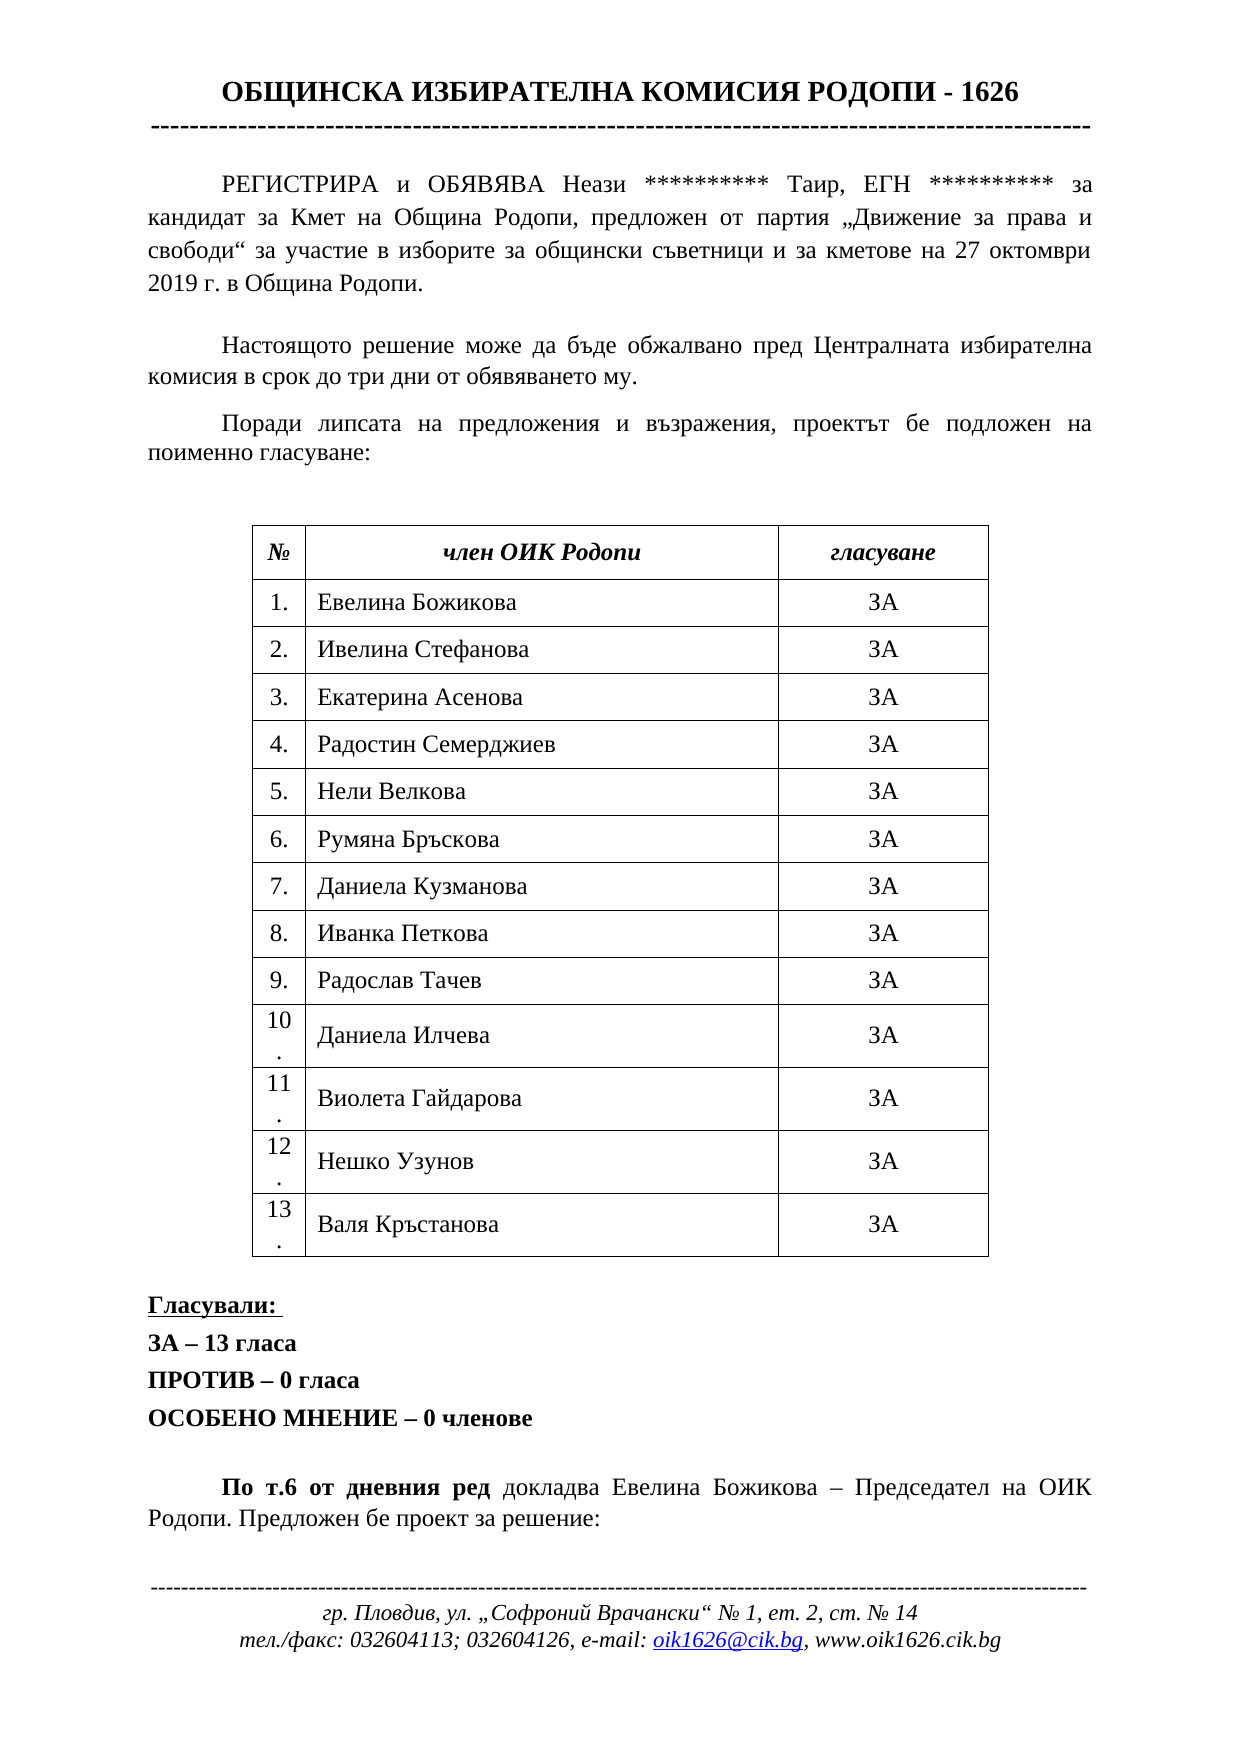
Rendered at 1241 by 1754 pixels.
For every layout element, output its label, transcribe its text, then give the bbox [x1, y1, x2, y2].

table_cell 6. [253, 816, 305, 862]
table_cell Ивелина Стефанова [306, 627, 778, 673]
table_cell ЗА [779, 1068, 988, 1130]
table_cell Нешко Узунов [306, 1131, 778, 1193]
table_header № [253, 526, 305, 578]
table_cell Даниела Кузманова [306, 863, 778, 909]
table_cell Валя Кръстанова [306, 1194, 778, 1256]
table_cell 7. [253, 863, 305, 909]
text Настоящото решение може да бъде обжалвано пред Централната избирателна комисия в срок до три дни от обявяването му. [148, 330, 1093, 390]
table_cell ЗА [779, 769, 988, 815]
table_cell 1. [253, 580, 305, 626]
table_cell Румяна Бръскова [306, 816, 778, 862]
table_cell 9. [253, 958, 305, 1004]
table_cell 8. [253, 911, 305, 957]
table_cell ЗА [779, 911, 988, 957]
table_header член ОИК Родопи [306, 526, 778, 578]
table_cell 2. [253, 627, 305, 673]
table_cell ЗА [779, 958, 988, 1004]
text По т.6 от дневния ред докладва Евелина Божикова – Председател на ОИК Родопи. Предложен бе проект за решение: [148, 1469, 1093, 1532]
table_cell ЗА [779, 1131, 988, 1193]
text Гласували: [148, 1282, 1093, 1319]
table_cell ЗА [779, 1005, 988, 1067]
table_cell Евелина Божикова [306, 580, 778, 626]
table_cell 12. [253, 1131, 305, 1193]
table_cell Радослав Тачев [306, 958, 778, 1004]
table_cell ЗА [779, 721, 988, 768]
text ОСОБЕНО МНЕНИЕ – 0 членове [148, 1394, 1093, 1432]
text ПРОТИВ – 0 гласа [148, 1357, 1093, 1394]
text РЕГИСТРИРА и ОБЯВЯВА Неази ********** Таир, ЕГН ********** за кандидат за Кмет на Община Родопи, предложен от партия „Движение за права и свободи“ за участие в изборите за общински съветници и за кметове на 27 октомври 2019 г. в Община Родопи. [148, 264, 1093, 297]
text ЗА – 13 гласа [148, 1319, 1093, 1357]
table_cell Нели Велкова [306, 769, 778, 815]
table_cell Виолета Гайдарова [306, 1068, 778, 1130]
table_cell ЗА [779, 1194, 988, 1256]
table_cell Екатерина Асенова [306, 674, 778, 720]
text РЕГИСТРИРА и ОБЯВЯВА Неази ********** Таир, ЕГН ********** за кандидат за Кмет на Община Родопи, предложен от партия „Движение за права и свободи“ за участие в изборите за общински съветници и за кметове на 27 октомври 2019 г. в Община Родопи. [148, 169, 1093, 235]
table_header гласуване [779, 526, 988, 578]
table_cell ЗА [779, 816, 988, 862]
table_cell ЗА [779, 580, 988, 626]
table_cell Даниела Илчева [306, 1005, 778, 1067]
table_cell ЗА [779, 627, 988, 673]
table_cell Иванка Петкова [306, 911, 778, 957]
table_cell 4. [253, 721, 305, 768]
table_cell ЗА [779, 863, 988, 909]
text Поради липсата на предложения и възражения, проектът бе подложен на поименно гласуване: [148, 408, 1093, 465]
table_cell 11. [253, 1068, 305, 1130]
table_cell 5. [253, 769, 305, 815]
table_cell 10. [253, 1005, 305, 1067]
table_cell 13. [253, 1194, 305, 1256]
table_cell Радостин Семерджиев [306, 721, 778, 768]
table_cell ЗА [779, 674, 988, 720]
table_cell 3. [253, 674, 305, 720]
